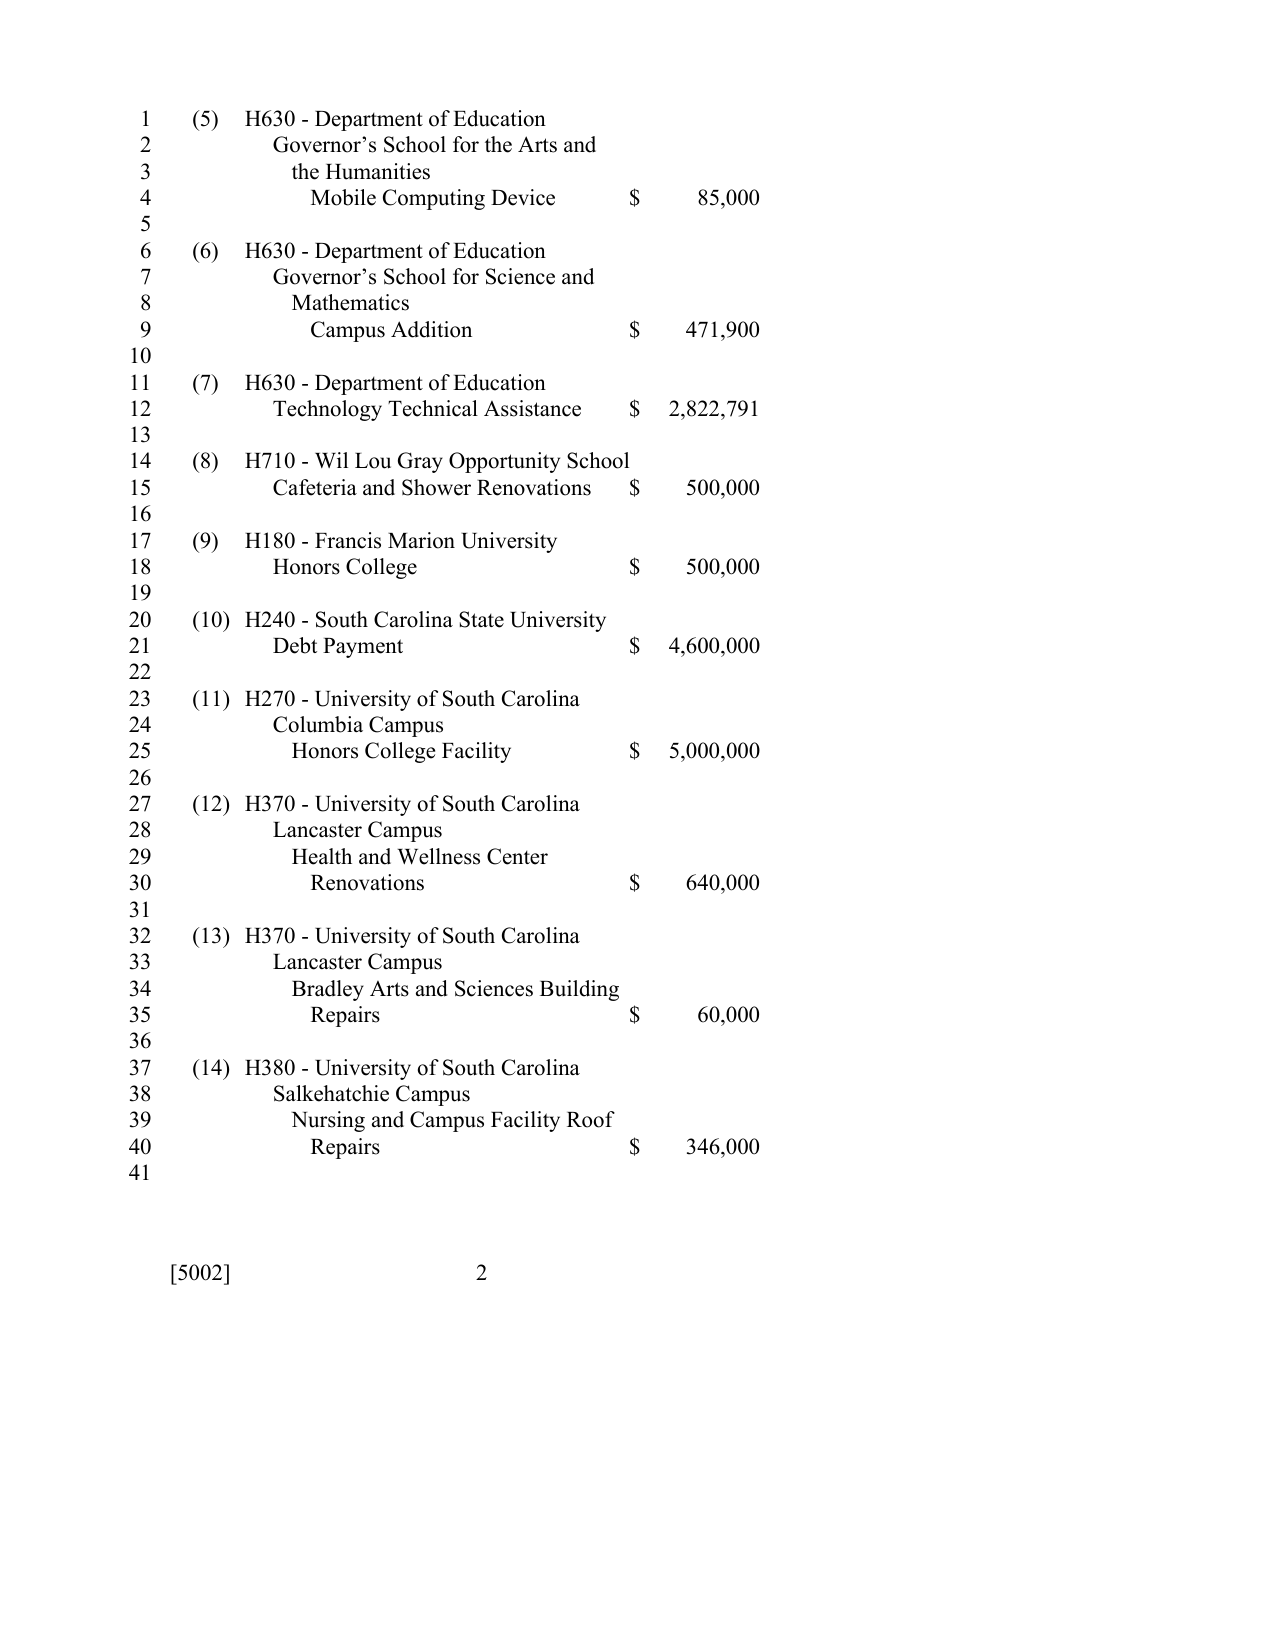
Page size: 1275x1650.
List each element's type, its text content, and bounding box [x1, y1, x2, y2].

text Repairs $ 60,000 [169, 1001, 787, 1027]
text (7) H630 - Department of Education [169, 368, 787, 395]
text (11) H270 - University of South Carolina [169, 685, 787, 711]
text Bradley Arts and Sciences Building [169, 975, 787, 1001]
text (6) H630 - Department of Education [169, 237, 787, 263]
text Health and Wellness Center [169, 843, 787, 869]
text (12) H370 - University of South Carolina [169, 790, 787, 817]
text (9) H180 - Francis Marion University [169, 527, 787, 553]
text Nursing and Campus Facility Roof [169, 1106, 787, 1133]
text Lancaster Campus [169, 948, 787, 975]
text Cafeteria and Shower Renovations $ 500,000 [169, 474, 787, 500]
text Renovations $ 640,000 [169, 869, 787, 896]
text Governor’s School for the Arts and [169, 131, 787, 158]
text Honors College $ 500,000 [169, 553, 787, 579]
text Technology Technical Assistance $ 2,822,791 [169, 395, 787, 421]
text Mobile Computing Device $ 85,000 [169, 184, 787, 210]
text (14) H380 - University of South Carolina [169, 1054, 787, 1080]
text (10) H240 - South Carolina State University [169, 606, 787, 632]
text Governor’s School for Science and [169, 263, 787, 289]
text Salkehatchie Campus [169, 1080, 787, 1106]
text the Humanities [169, 158, 787, 184]
text Mathematics [169, 289, 787, 316]
text (13) H370 - University of South Carolina [169, 922, 787, 948]
text Campus Addition $ 471,900 [169, 316, 787, 342]
text Lancaster Campus [169, 817, 787, 843]
text (8) H710 - Wil Lou Gray Opportunity School [169, 448, 787, 474]
text Columbia Campus [169, 711, 787, 737]
text Debt Payment $ 4,600,000 [169, 632, 787, 658]
text Repairs $ 346,000 [169, 1133, 787, 1159]
text (5) H630 - Department of Education [169, 105, 787, 131]
text Honors College Facility $ 5,000,000 [169, 737, 787, 764]
